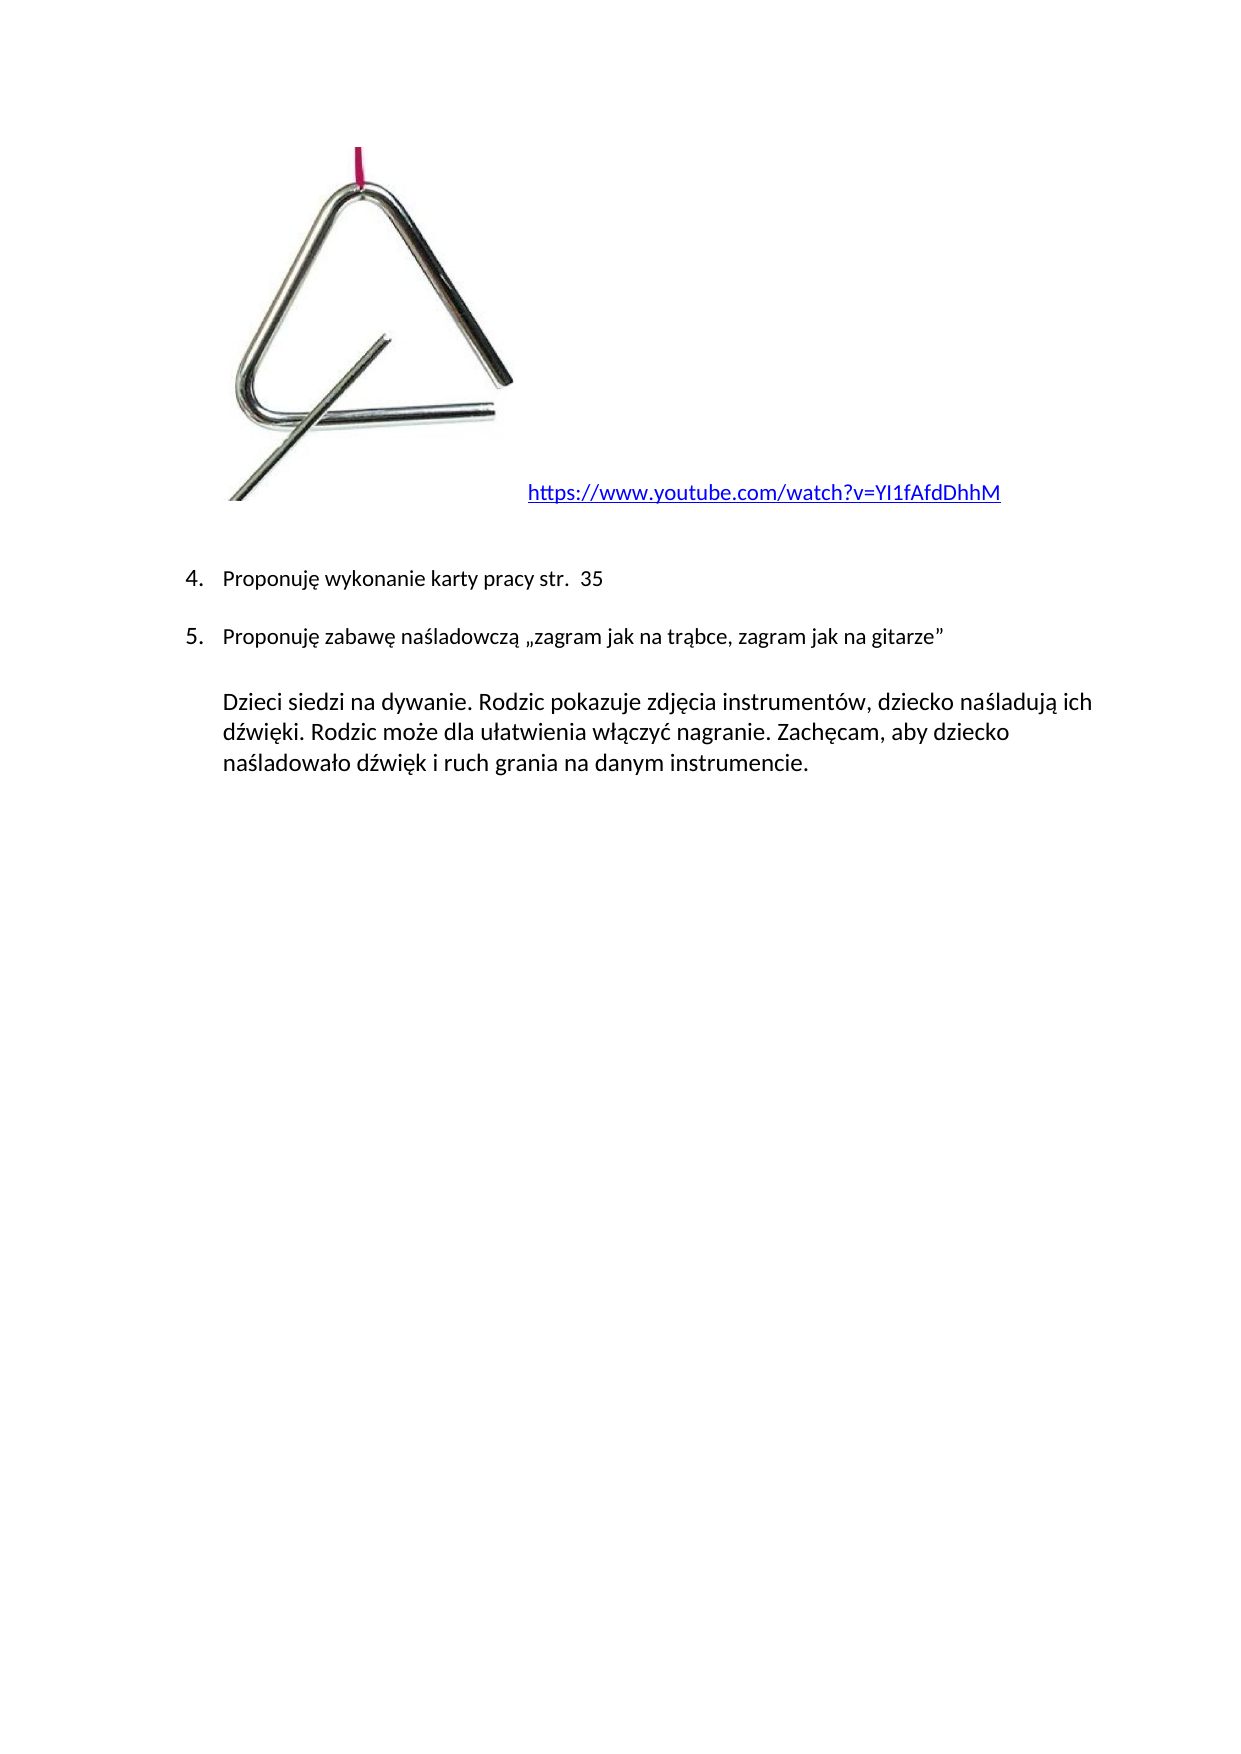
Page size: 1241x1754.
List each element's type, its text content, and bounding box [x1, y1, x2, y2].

picture [222, 147, 517, 501]
list Dzieci siedzi na dywanie. Rodzic pokazuje zdjęcia instrumentów, dziecko naśladują ich dźwięki. Rodzic może dla ułatwienia włączyć nagranie. Zachęcam, aby dziecko naśladowało dźwięk i ruch grania na danym instrumencie. [223, 686, 1093, 777]
list Proponuję wykonanie karty pracy str. 35 [185, 562, 1093, 592]
list Proponuję zabawę naśladowczą „zagram jak na trąbce, zagram jak na gitarze” [185, 620, 1093, 651]
